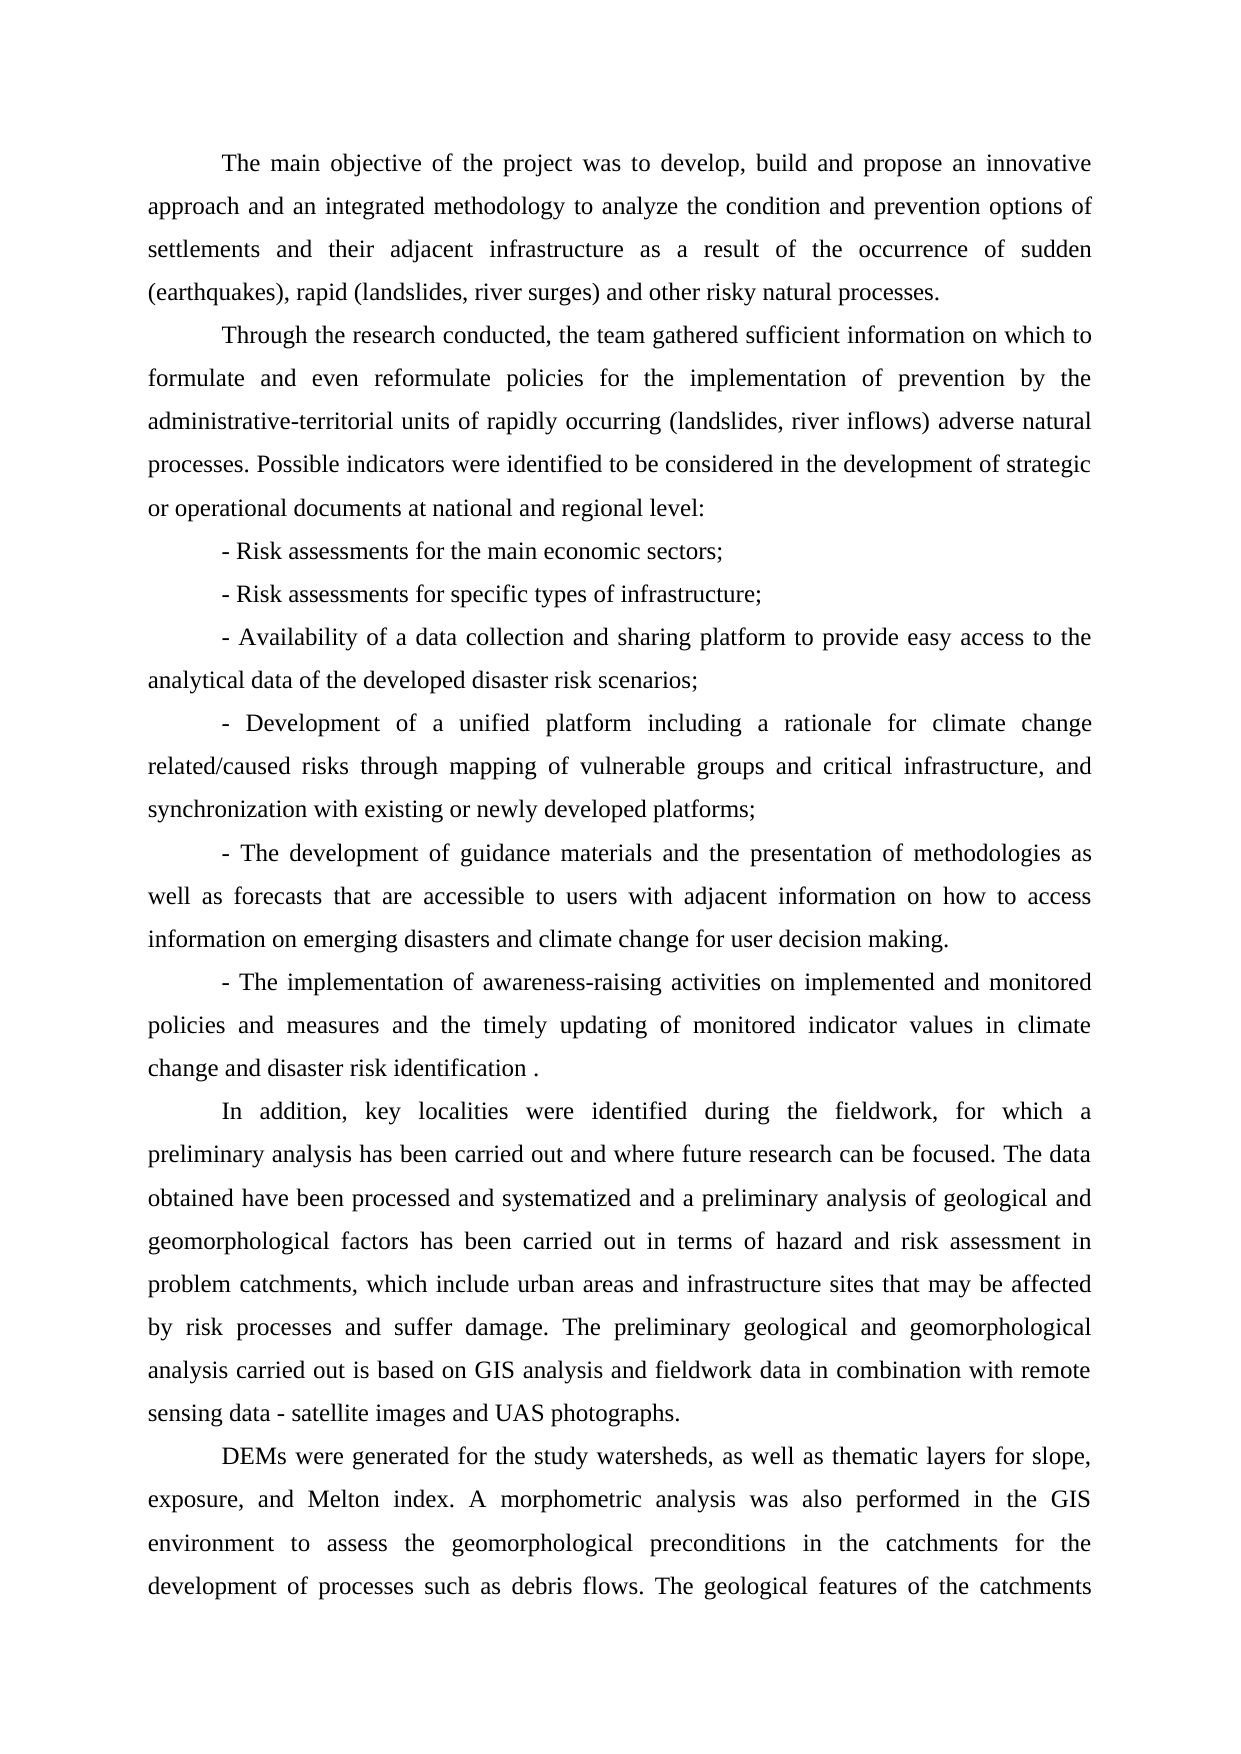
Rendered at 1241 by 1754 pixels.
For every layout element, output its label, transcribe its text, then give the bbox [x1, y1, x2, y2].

text - The implementation of awareness-raising activities on implemented and monitored policies and measures and the timely updating of monitored indicator values in climate change and disaster risk identification . [148, 967, 1093, 1082]
text The main objective of the project was to develop, build and propose an innovative approach and an integrated methodology to analyze the condition and prevention options of settlements and their adjacent infrastructure as a result of the occurrence of sudden (earthquakes), rapid (landslides, river surges) and other risky natural processes. [148, 148, 1093, 306]
text - The development of guidance materials and the presentation of methodologies as well as forecasts that are accessible to users with adjacent information on how to access information on emerging disasters and climate change for user decision making. [148, 838, 1093, 953]
text - Risk assessments for specific types of infrastructure; [148, 579, 1093, 608]
text In addition, key localities were identified during the fieldwork, for which a preliminary analysis has been carried out and where future research can be focused. The data obtained have been processed and systematized and a preliminary analysis of geological and geomorphological factors has been carried out in terms of hazard and risk assessment in problem catchments, which include urban areas and infrastructure sites that may be affected by risk processes and suffer damage. The preliminary geological and geomorphological analysis carried out is based on GIS analysis and fieldwork data in combination with remote sensing data - satellite images and UAS photographs. [148, 1096, 1093, 1427]
text Through the research conducted, the team gathered sufficient information on which to formulate and even reformulate policies for the implementation of prevention by the administrative-territorial units of rapidly occurring (landslides, river inflows) adverse natural processes. Possible indicators were identified to be considered in the development of strategic or operational documents at national and regional level: [148, 320, 1093, 521]
text - Development of a unified platform including a rationale for climate change related/caused risks through mapping of vulnerable groups and critical infrastructure, and synchronization with existing or newly developed platforms; [148, 708, 1093, 823]
text - Risk assessments for the main economic sectors; [148, 536, 1093, 564]
text - Availability of a data collection and sharing platform to provide easy access to the analytical data of the developed disaster risk scenarios; [148, 622, 1093, 694]
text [148, 1441, 1093, 1599]
